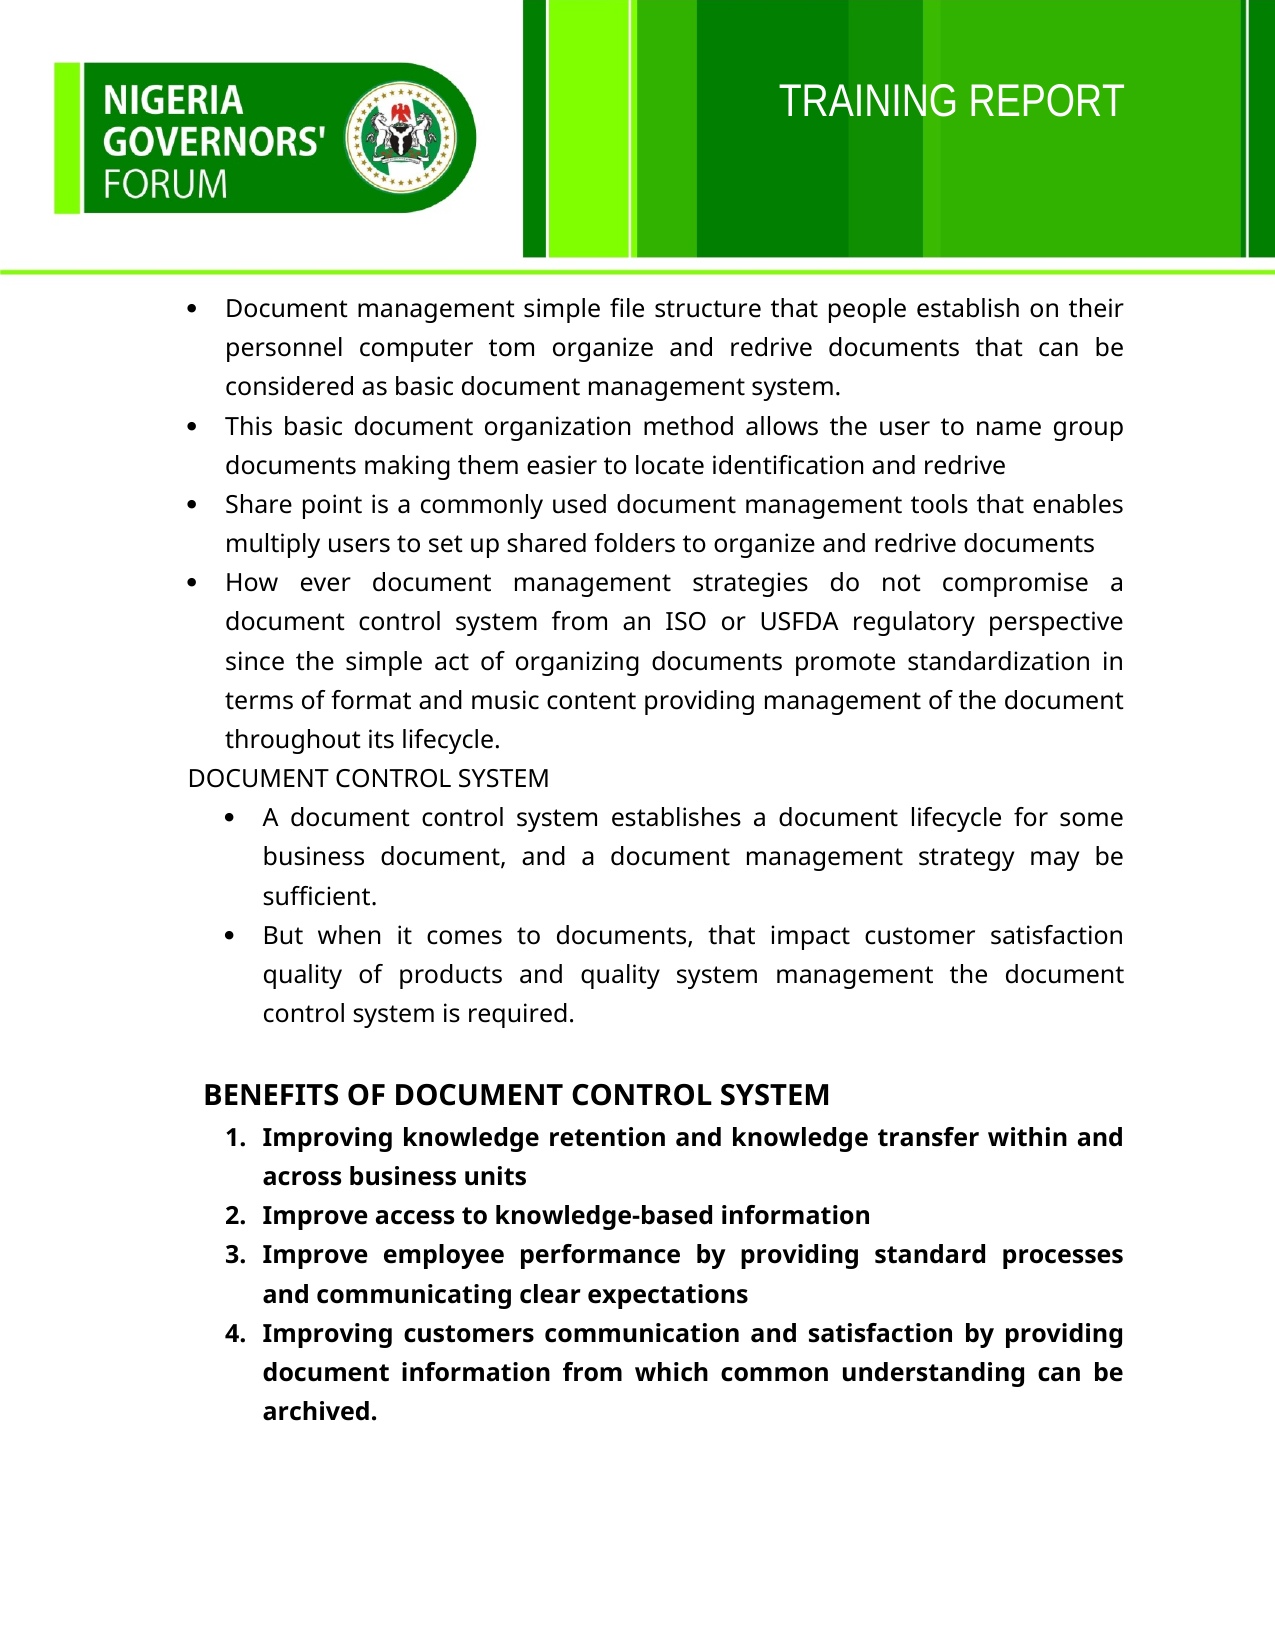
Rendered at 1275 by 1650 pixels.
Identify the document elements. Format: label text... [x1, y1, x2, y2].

picture [0, 0, 1275, 289]
list Improving knowledge retention and knowledge transfer within and across business units [225, 1119, 1125, 1193]
list A document control system establishes a document lifecycle for some business document, and a document management strategy may be sufficient. [225, 800, 1125, 912]
list But when it comes to documents, that impact customer satisfaction quality of products and quality system management the document control system is required. [225, 917, 1125, 1030]
list Share point is a commonly used document management tools that enables multiply users to set up shared folders to organize and redrive documents [187, 486, 1125, 560]
text DOCUMENT CONTROL SYSTEM [187, 761, 1125, 795]
list Improving customers communication and satisfaction by providing document information from which common understanding can be archived. [225, 1315, 1125, 1428]
list Improve access to knowledge-based information [225, 1198, 1125, 1232]
list How ever document management strategies do not compromise a document control system from an ISO or USFDA regulatory perspective since the simple act of organizing documents promote standardization in terms of format and music content providing management of the document throughout its lifecycle. [187, 565, 1125, 756]
list Improve employee performance by providing standard processes and communicating clear expectations [225, 1237, 1125, 1310]
list This basic document organization method allows the user to name group documents making them easier to locate identification and redrive [187, 408, 1125, 481]
text BENEFITS OF DOCUMENT CONTROL SYSTEM [150, 1074, 1125, 1114]
list Document management simple file structure that people establish on their personnel computer tom organize and redrive documents that can be considered as basic document management system. [187, 291, 1125, 403]
